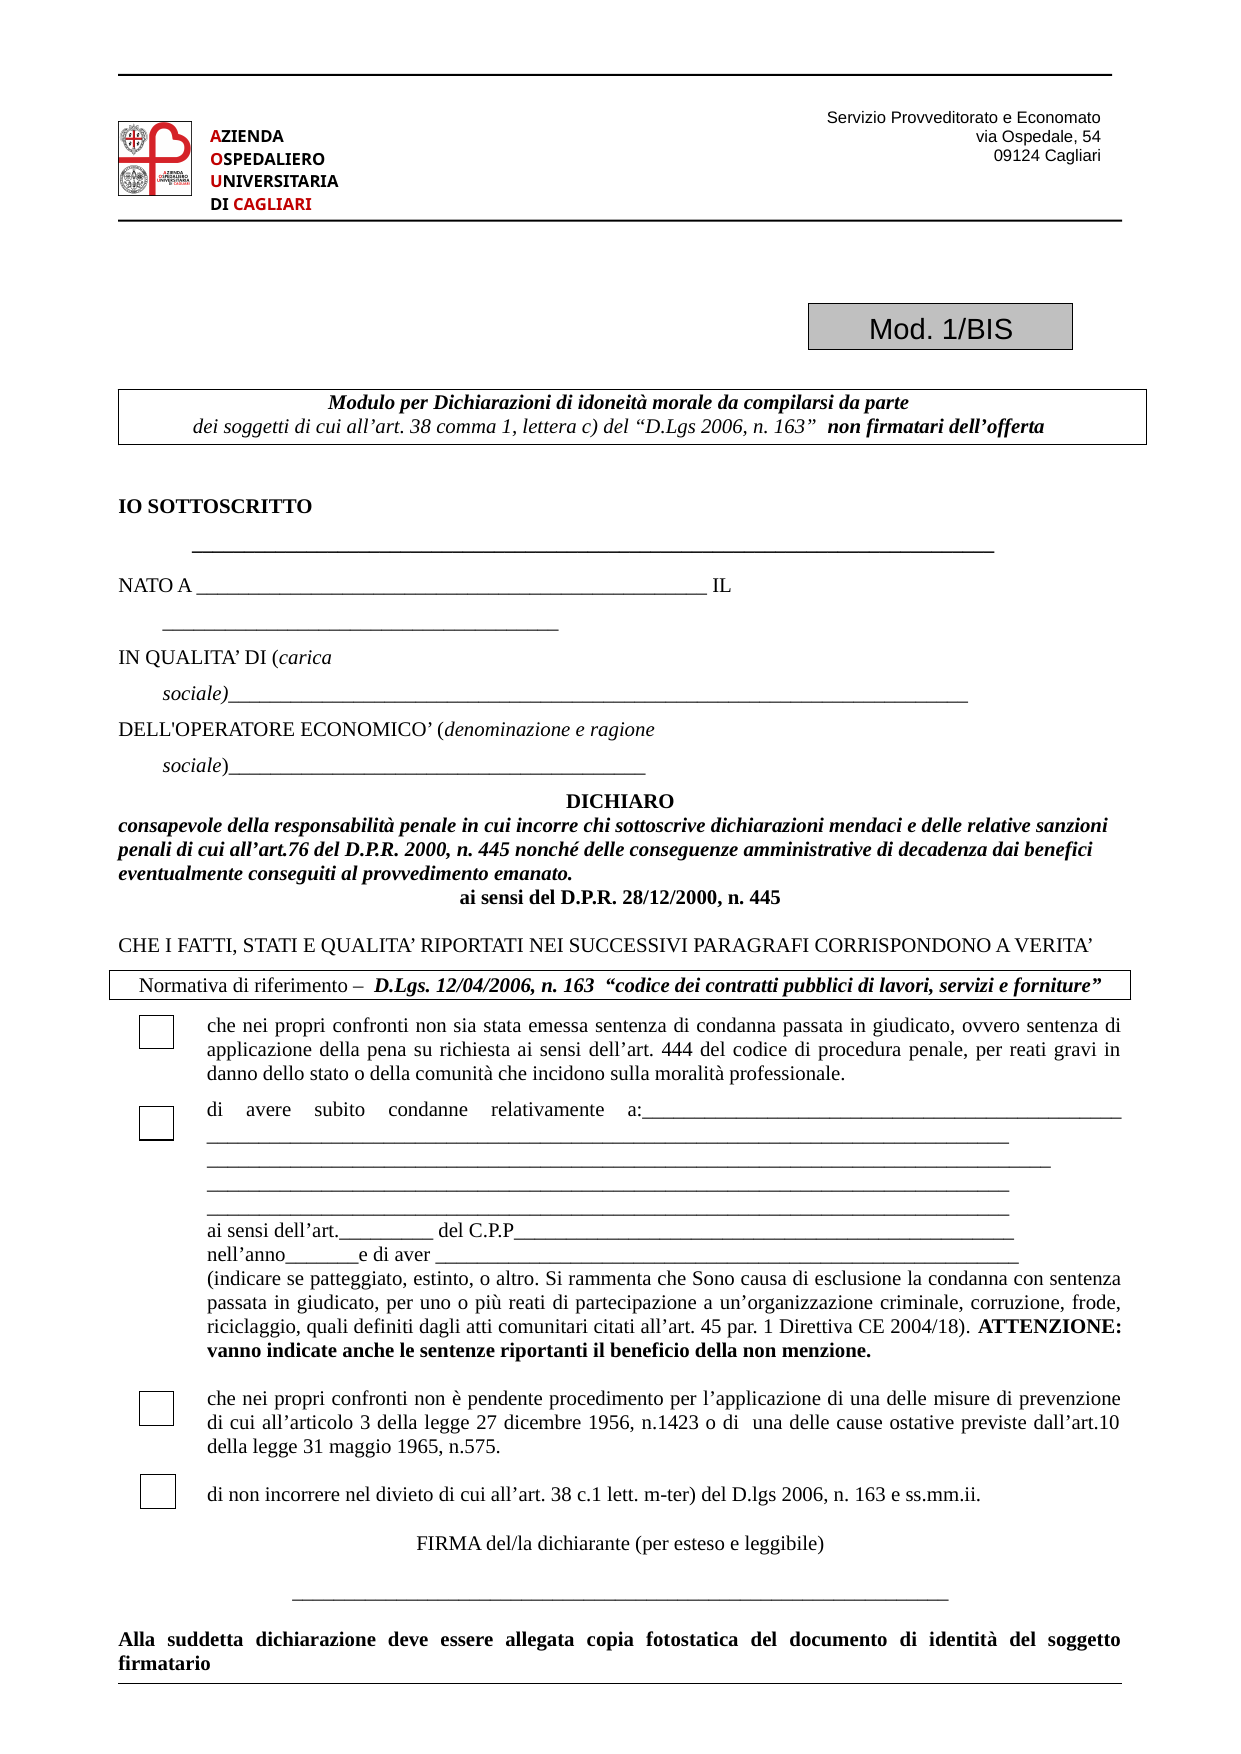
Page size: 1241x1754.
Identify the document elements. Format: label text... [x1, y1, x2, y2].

text DELL'OPERATORE ECONOMICO’ (denominazione e ragione sociale)________________________________________ [118, 717, 1122, 777]
text NATO A _________________________________________________ IL ______________________________________ [118, 573, 1122, 633]
text nell’anno_______e di aver ________________________________________________________ [207, 1242, 1122, 1266]
text FIRMA del/la dichiarante (per esteso e leggibile) [118, 1531, 1122, 1554]
text (indicare se patteggiato, estinto, o altro. Si rammenta che Sono causa di esclusione la condanna con sentenza passata in giudicato, per uno o più reati di partecipazione a un’organizzazione criminale, corruzione, frode, riciclaggio, quali definiti dagli atti comunitari citati all’art. 45 par. 1 Direttiva CE 2004/18). ATTENZIONE: vanno indicate anche le sentenze riportanti il beneficio della non menzione. [207, 1266, 1122, 1362]
text _________________________________________________________________________________ _____________________________________________________________________________ [207, 1146, 1122, 1194]
text ai sensi del D.P.R. 28/12/2000, n. 445 [118, 885, 1122, 909]
text Normativa di riferimento – D.Lgs. 12/04/2006, n. 163 “codice dei contratti pubblici di lavori, servizi e forniture” [110, 971, 1130, 999]
text IN QUALITA’ DI (carica sociale)_______________________________________________________________________ [118, 645, 1122, 705]
text che nei propri confronti non sia stata emessa sentenza di condanna passata in giudicato, ovvero sentenza di applicazione della pena su richiesta ai sensi dell’art. 444 del codice di procedura penale, per reati gravi in danno dello stato o della comunità che incidono sulla moralità professionale. [207, 1013, 1122, 1085]
text DICHIARO [118, 789, 1122, 813]
text _____________________________________________________________________________ [207, 1194, 1122, 1218]
picture [118, 121, 192, 196]
title dei soggetti di cui all’art. 38 comma 1, lettera c) del “D.Lgs 2006, n. 163” non firmatari dell’offerta [119, 413, 1146, 444]
text ai sensi dell’art._________ del C.P.P________________________________________________ [207, 1218, 1122, 1242]
text che nei propri confronti non è pendente procedimento per l’applicazione di una delle misure di prevenzione di cui all’articolo 3 della legge 27 dicembre 1956, n.1423 o di una delle cause ostative previste dall’art.10 della legge 31 maggio 1965, n.575. [207, 1386, 1122, 1458]
text consapevole della responsabilità penale in cui incorre chi sottoscrive dichiarazioni mendaci e delle relative sanzioni penali di cui all’art.76 del D.P.R. 2000, n. 445 nonché delle conseguenze amministrative di decadenza dai benefici eventualmente conseguiti al provvedimento emanato. [118, 813, 1122, 885]
text Alla suddetta dichiarazione deve essere allegata copia fotostatica del documento di identità del soggetto firmatario [118, 1627, 1122, 1675]
title Modulo per Dichiarazioni di idoneità morale da compilarsi da parte [119, 390, 1146, 413]
text CHE I FATTI, STATI E QUALITA’ RIPORTATI NEI SUCCESSIVI PARAGRAFI CORRISPONDONO A VERITA’ [118, 933, 1122, 957]
subtitle IO SOTTOSCRITTO _____________________________________________________________________________ [118, 494, 1122, 554]
text di non incorrere nel divieto di cui all’art. 38 c.1 lett. m-ter) del D.lgs 2006, n. 163 e ss.mm.ii. [207, 1482, 1122, 1506]
text di avere subito condanne relativamente a:______________________________________________ _____________________________________________________________________________ [162, 1097, 1122, 1146]
text _______________________________________________________________ [118, 1579, 1122, 1603]
